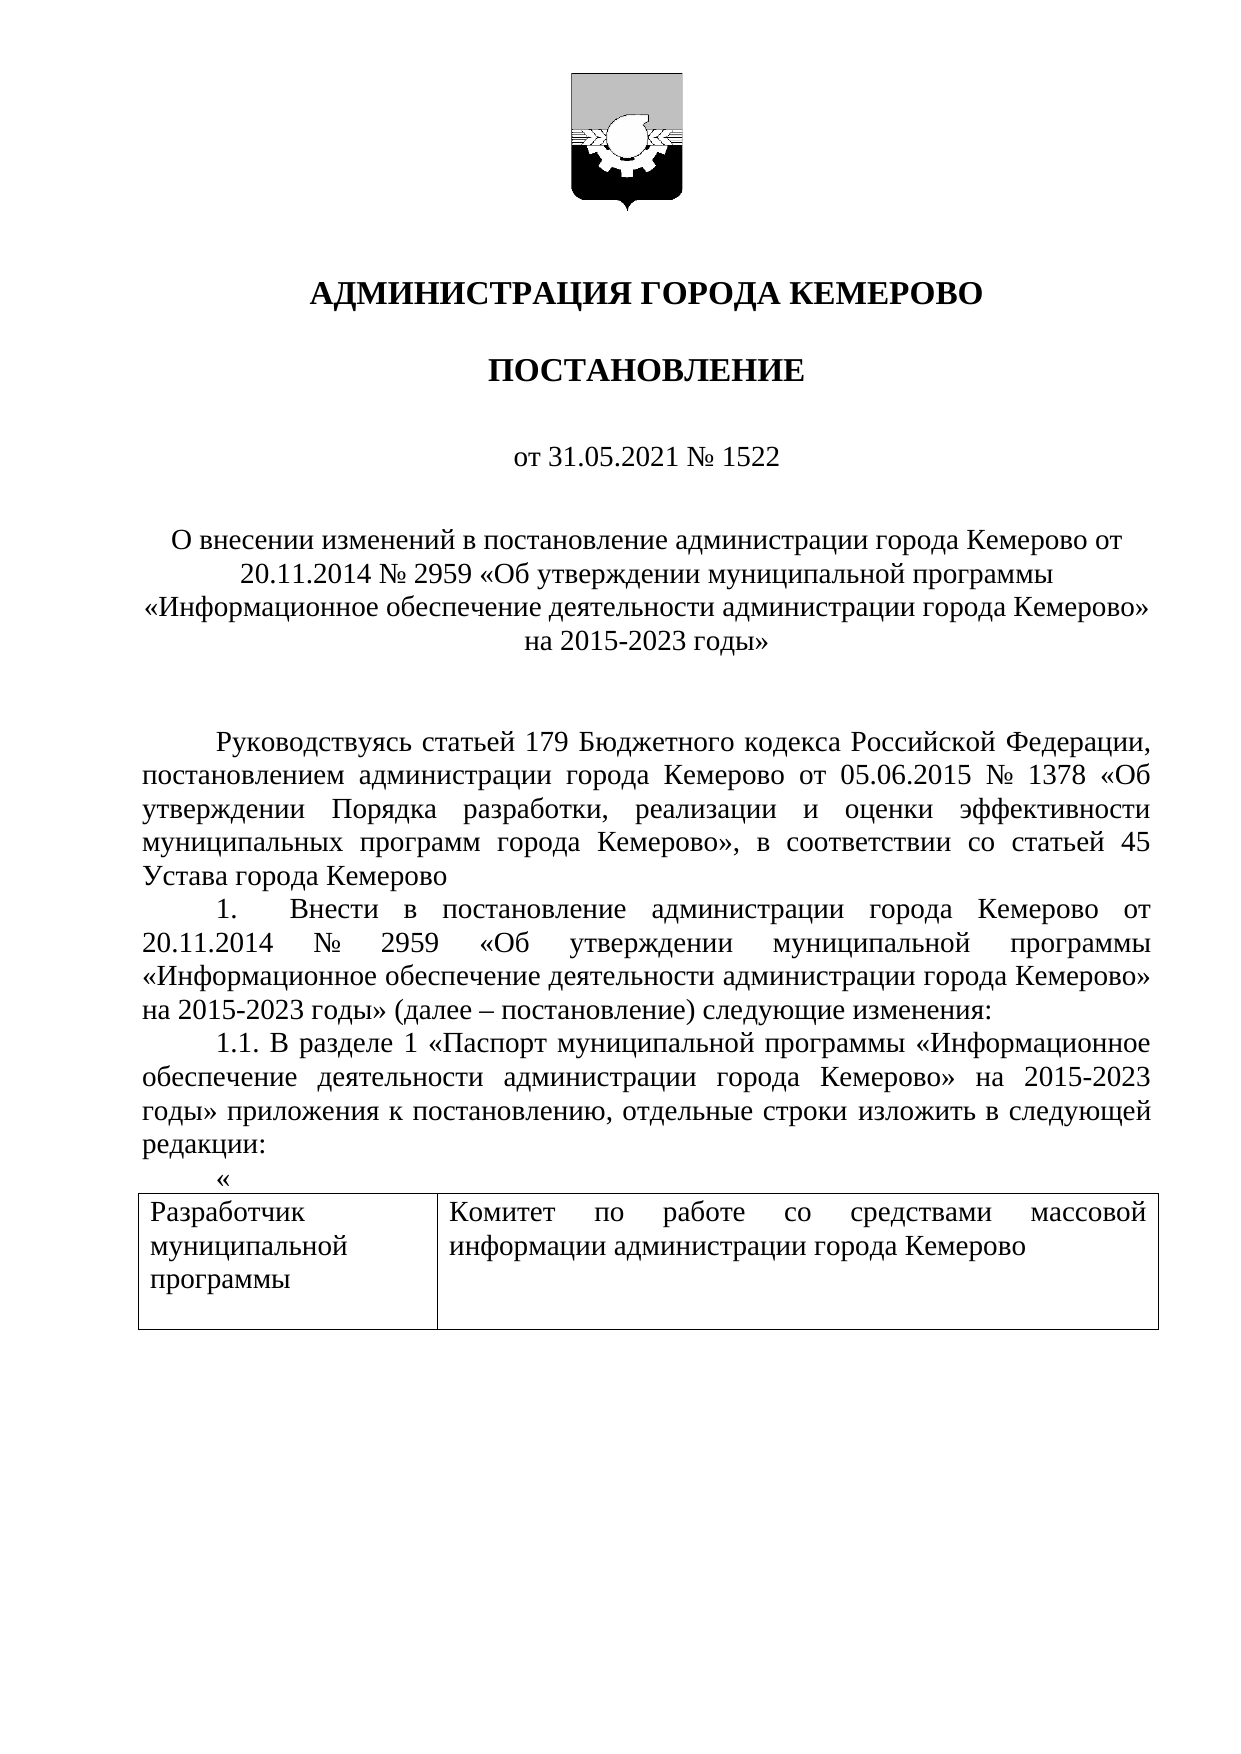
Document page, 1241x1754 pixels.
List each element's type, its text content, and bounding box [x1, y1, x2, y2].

table_header Разработчик муниципальной программы [139, 1194, 437, 1328]
table_header Комитет по работе со средствами массовой информации администрации города Кемерово [438, 1194, 1158, 1328]
text АДМИНИСТРАЦИЯ ГОРОДА КЕМЕРОВО [142, 273, 1152, 312]
text от 31.05.2021 № 1522 [142, 439, 1152, 472]
text 1.1. В разделе 1 «Паспорт муниципальной программы «Информационное обеспечение деятельности администрации города Кемерово» на 2015-2023 годы» приложения к постановлению, отдельные строки изложить в следующей редакции: [142, 1026, 1152, 1160]
title Руководствуясь статьей 179 Бюджетного кодекса Российской Федерации, постановлением администрации города Кемерово от 05.06.2015 № 1378 «Об утверждении Порядка разработки, реализации и оценки эффективности муниципальных программ города Кемерово», в соответствии со статьей 45 Устава города Кемерово [142, 724, 1152, 891]
picture [571, 73, 683, 211]
title Внести в постановление администрации города Кемерово от 20.11.2014 № 2959 «Об утверждении муниципальной программы «Информационное обеспечение деятельности администрации города Кемерово» на 2015-2023 годы» (далее – постановление) следующие изменения: [142, 891, 1152, 1026]
title О внесении изменений в постановление администрации города Кемерово от 20.11.2014 № 2959 «Об утверждении муниципальной программы «Информационное обеспечение деятельности администрации города Кемерово» на 2015-2023 годы» [142, 522, 1152, 657]
text « [142, 1160, 1152, 1193]
text ПОСТАНОВЛЕНИЕ [142, 350, 1152, 388]
